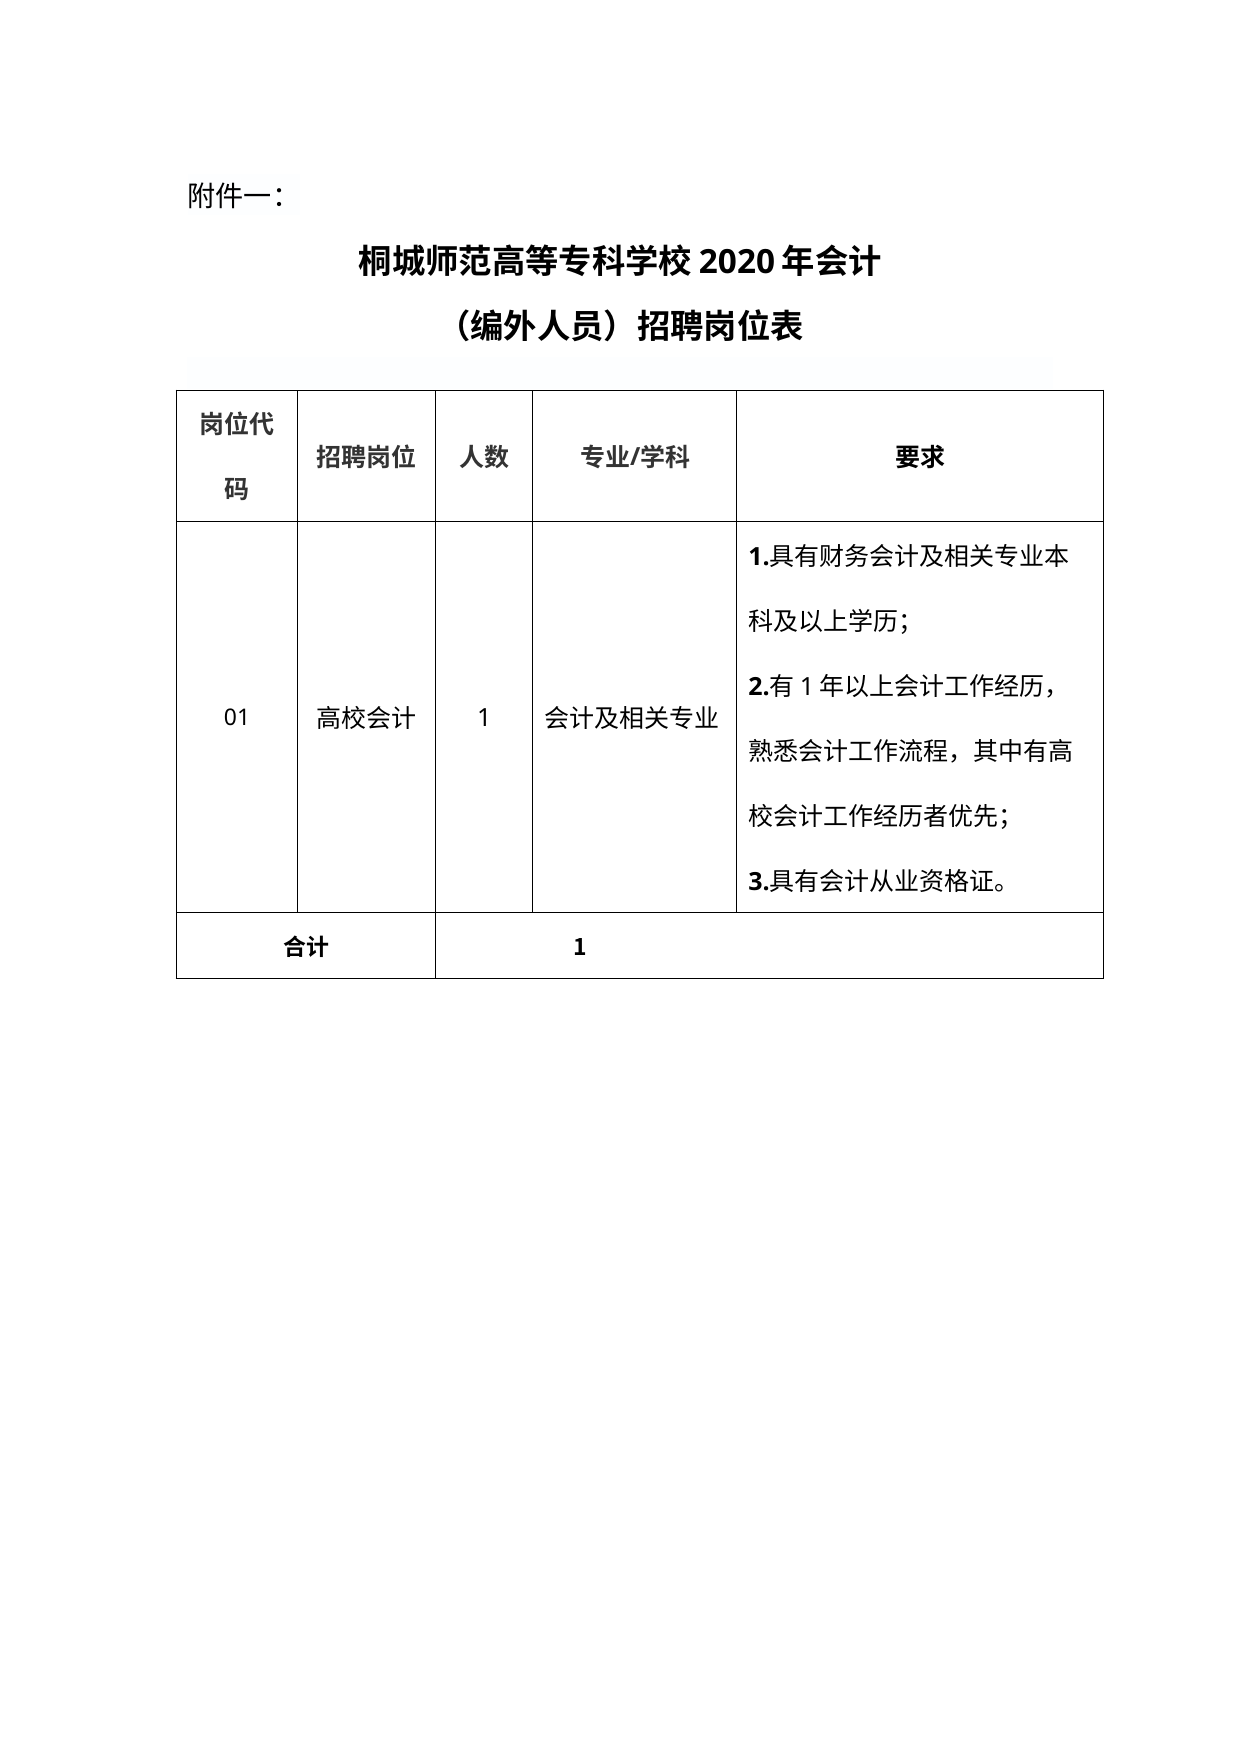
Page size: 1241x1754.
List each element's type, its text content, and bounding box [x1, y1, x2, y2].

text 桐城师范高等专科学校2020年会计 [187, 227, 1053, 292]
table_header 专业/学科 [533, 391, 736, 521]
table_cell 1 [436, 913, 1103, 978]
table_header 招聘岗位 [298, 391, 435, 521]
text （编外人员）招聘岗位表 [187, 292, 1053, 357]
text 附件一： [187, 162, 1053, 227]
table_header 要求 [737, 391, 1103, 521]
table_cell 01 [177, 522, 297, 912]
table_cell 合计 [177, 913, 435, 978]
table_header 人数 [436, 391, 532, 521]
table_cell 1.具有财务会计及相关专业本科及以上学历； 2.有1年以上会计工作经历，熟悉会计工作流程，其中有高校会计工作经历者优先； 3.具有会计从业资格证。 [737, 522, 1103, 912]
table_cell 会计及相关专业 [533, 522, 736, 912]
table_cell 高校会计 [298, 522, 435, 912]
table_header 岗位代码 [177, 391, 297, 521]
table_cell 1 [436, 522, 532, 912]
